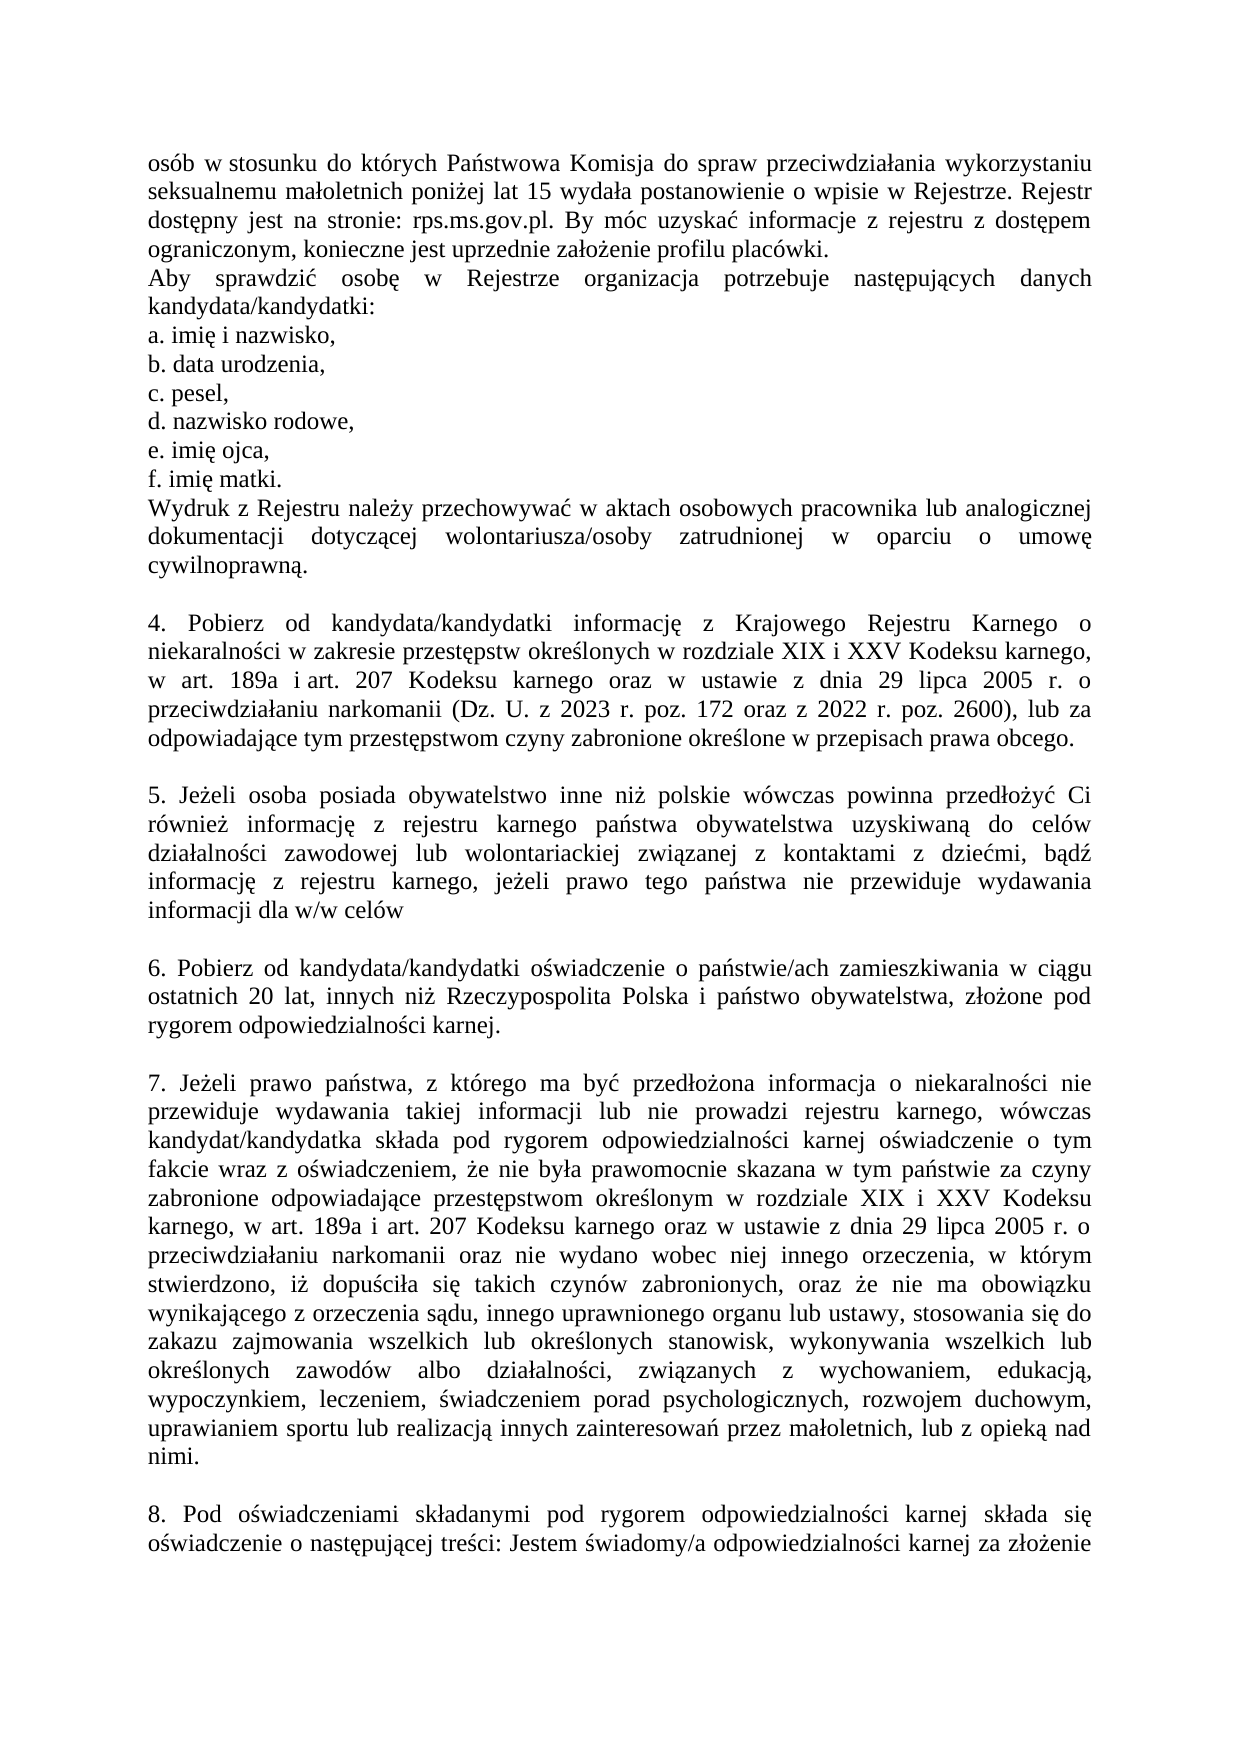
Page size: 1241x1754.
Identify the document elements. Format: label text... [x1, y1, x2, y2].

text 7. Jeżeli prawo państwa, z którego ma być przedłożona informacja o niekaralności nie przewiduje wydawania takiej informacji lub nie prowadzi rejestru karnego, wówczas kandydat/kandydatka składa pod rygorem odpowiedzialności karnej oświadczenie o tym fakcie wraz z oświadczeniem, że nie była prawomocnie skazana w tym państwie za czyny zabronione odpowiadające przestępstwom określonym w rozdziale XIX i XXV Kodeksu karnego, w art. 189a i art. 207 Kodeksu karnego oraz w ustawie z dnia 29 lipca 2005 r. o przeciwdziałaniu narkomanii oraz nie wydano wobec niej innego orzeczenia, w którym stwierdzono, iż dopuściła się takich czynów zabronionych, oraz że nie ma obowiązku wynikającego z orzeczenia sądu, innego uprawnionego organu lub ustawy, stosowania się do zakazu zajmowania wszelkich lub określonych stanowisk, wykonywania wszelkich lub określonych zawodów albo działalności, związanych z wychowaniem, edukacją, wypoczynkiem, leczeniem, świadczeniem porad psychologicznych, rozwojem duchowym, uprawianiem sportu lub realizacją innych zainteresowań przez małoletnich, lub z opieką nad nimi. [148, 1068, 1093, 1470]
text 6. Pobierz od kandydata/kandydatki oświadczenie o państwie/ach zamieszkiwania w ciągu ostatnich 20 lat, innych niż Rzeczypospolita Polska i państwo obywatelstwa, złożone pod rygorem odpowiedzialności karnej. [148, 953, 1093, 1039]
text 5. Jeżeli osoba posiada obywatelstwo inne niż polskie wówczas powinna przedłożyć Ci również informację z rejestru karnego państwa obywatelstwa uzyskiwaną do celów działalności zawodowej lub wolontariackiej związanej z kontaktami z dziećmi, bądź informację z rejestru karnego, jeżeli prawo tego państwa nie przewiduje wydawania informacji dla w/w celów [148, 780, 1093, 924]
text c. pesel, [148, 378, 1093, 406]
text d. nazwisko rodowe, [148, 406, 1093, 435]
text f. imię matki. [148, 464, 1093, 493]
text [148, 1499, 1093, 1556]
text b. data urodzenia, [148, 349, 1093, 378]
text a. imię i nazwisko, [148, 320, 1093, 349]
text 4. Pobierz od kandydata/kandydatki informację z Krajowego Rejestru Karnego o niekaralności w zakresie przestępstw określonych w rozdziale XIX i XXV Kodeksu karnego, w art. 189a i art. 207 Kodeksu karnego oraz w ustawie z dnia 29 lipca 2005 r. o przeciwdziałaniu narkomanii (Dz. U. z 2023 r. poz. 172 oraz z 2022 r. poz. 2600), lub za odpowiadające tym przestępstwom czyny zabronione określone w przepisach prawa obcego. [148, 608, 1093, 751]
text Wydruk z Rejestru należy przechowywać w aktach osobowych pracownika lub analogicznej dokumentacji dotyczącej wolontariusza/osoby zatrudnionej w oparciu o umowę cywilnoprawną. [148, 493, 1093, 579]
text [148, 148, 1093, 263]
text e. imię ojca, [148, 435, 1093, 464]
text Aby sprawdzić osobę w Rejestrze organizacja potrzebuje następujących danych kandydata/kandydatki: [148, 263, 1093, 320]
